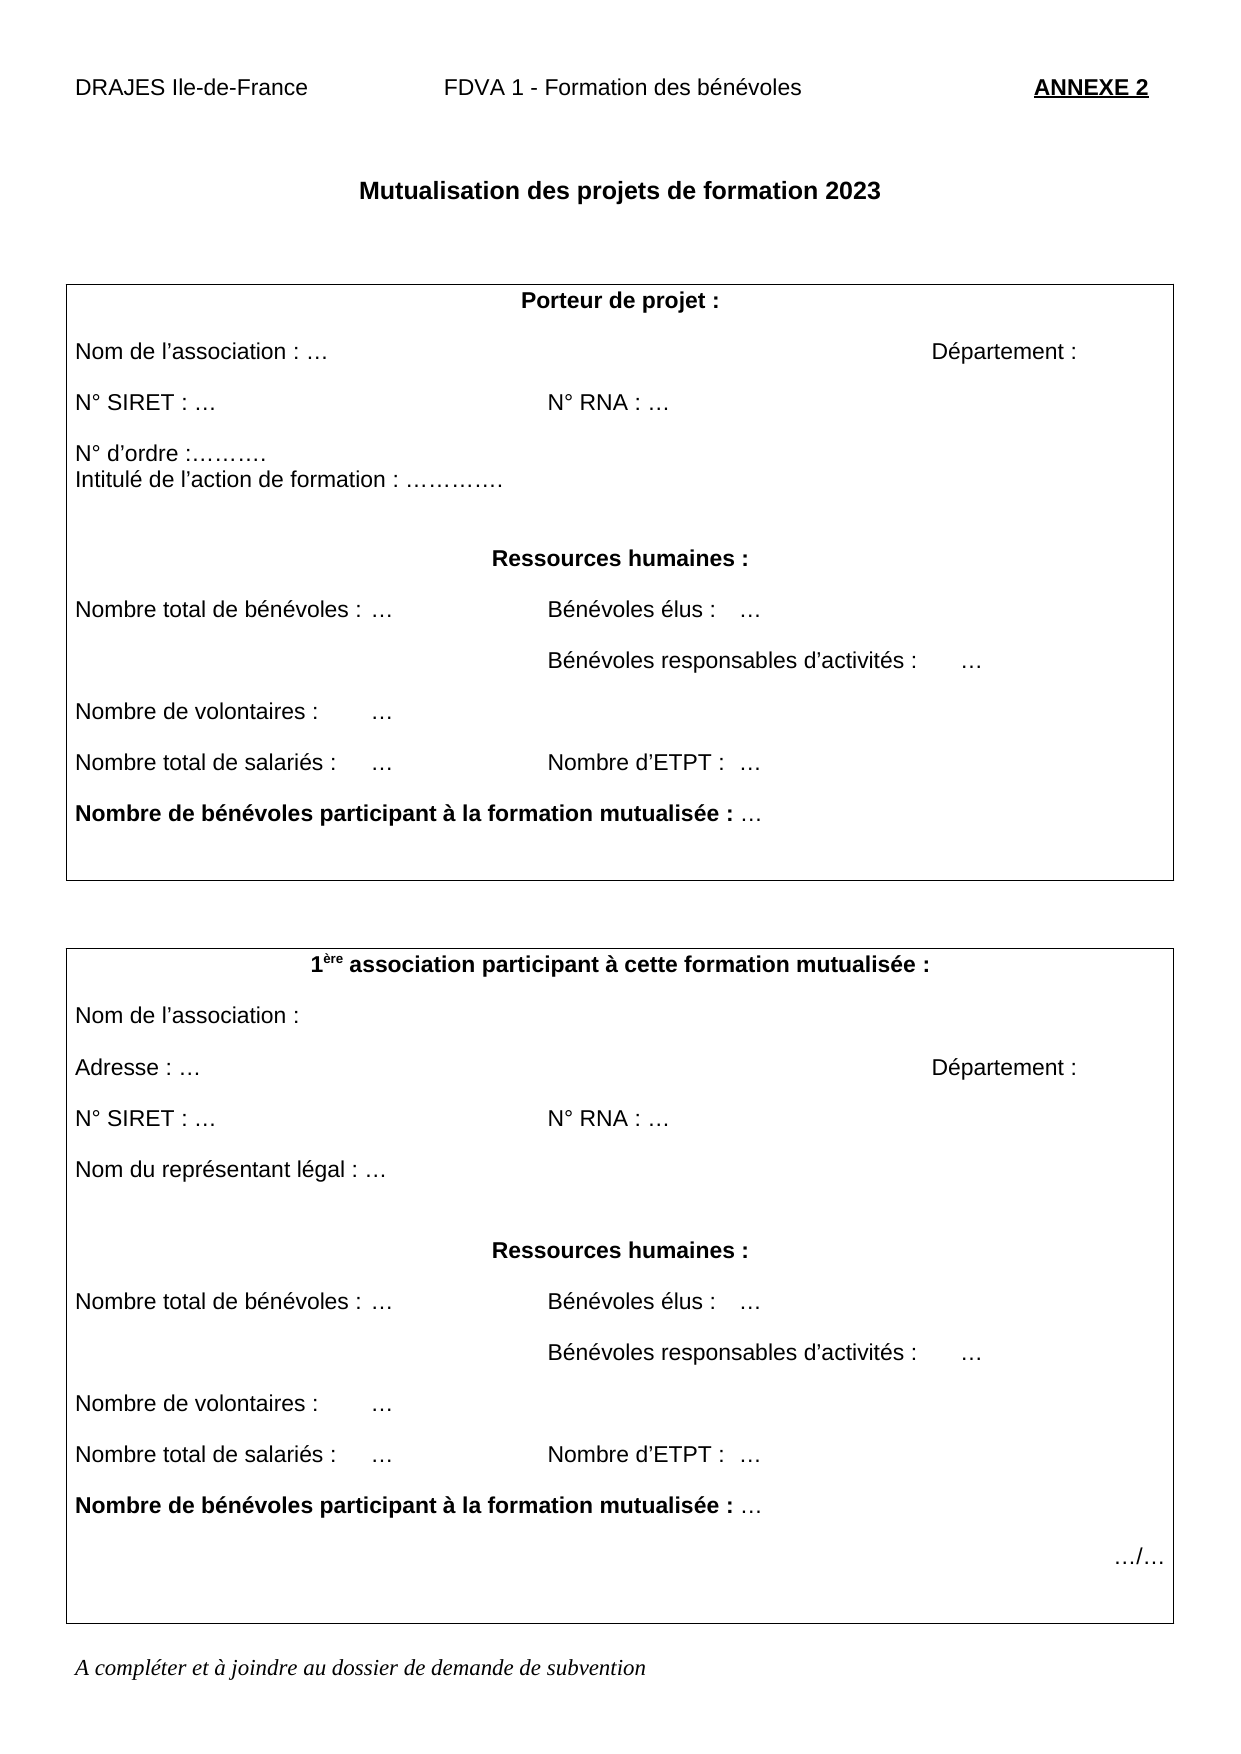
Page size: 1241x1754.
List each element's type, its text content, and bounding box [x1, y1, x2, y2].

text Bénévoles responsables d’activités : … [67, 1336, 1173, 1365]
text Nombre de bénévoles participant à la formation mutualisée : … [67, 797, 1173, 827]
text Nom de l’association : … Département : [67, 334, 1173, 364]
text N° SIRET : … N° RNA : … [67, 386, 1173, 415]
text N° d’ordre :………. [67, 437, 1173, 466]
text Nom de l’association : [67, 999, 1173, 1029]
text Intitulé de l’action de formation : …………. [75, 466, 1165, 492]
text Nombre de volontaires : … [67, 1387, 1173, 1416]
text Nombre de bénévoles participant à la formation mutualisée : … [67, 1489, 1173, 1518]
text Nombre total de bénévoles : … Bénévoles élus : … [67, 593, 1173, 623]
text Nombre total de salariés : … Nombre d’ETPT : … [67, 746, 1173, 776]
text Nombre de volontaires : … [67, 695, 1173, 725]
text …/… [67, 1540, 1173, 1569]
text Adresse : … Département : [67, 1050, 1173, 1080]
text Nom du représentant légal : … [67, 1152, 1173, 1182]
text Porteur de projet : [67, 285, 1173, 313]
text 1ère association participant à cette formation mutualisée : [67, 949, 1173, 978]
text Nombre total de salariés : … Nombre d’ETPT : … [67, 1438, 1173, 1467]
text Ressources humaines : [67, 1234, 1173, 1263]
text N° SIRET : … N° RNA : … [67, 1101, 1173, 1131]
text Ressources humaines : [75, 545, 1165, 572]
text Bénévoles responsables d’activités : … [67, 644, 1173, 674]
text Nombre total de bénévoles : … Bénévoles élus : … [67, 1285, 1173, 1314]
text Mutualisation des projets de formation 2023 [75, 176, 1165, 204]
